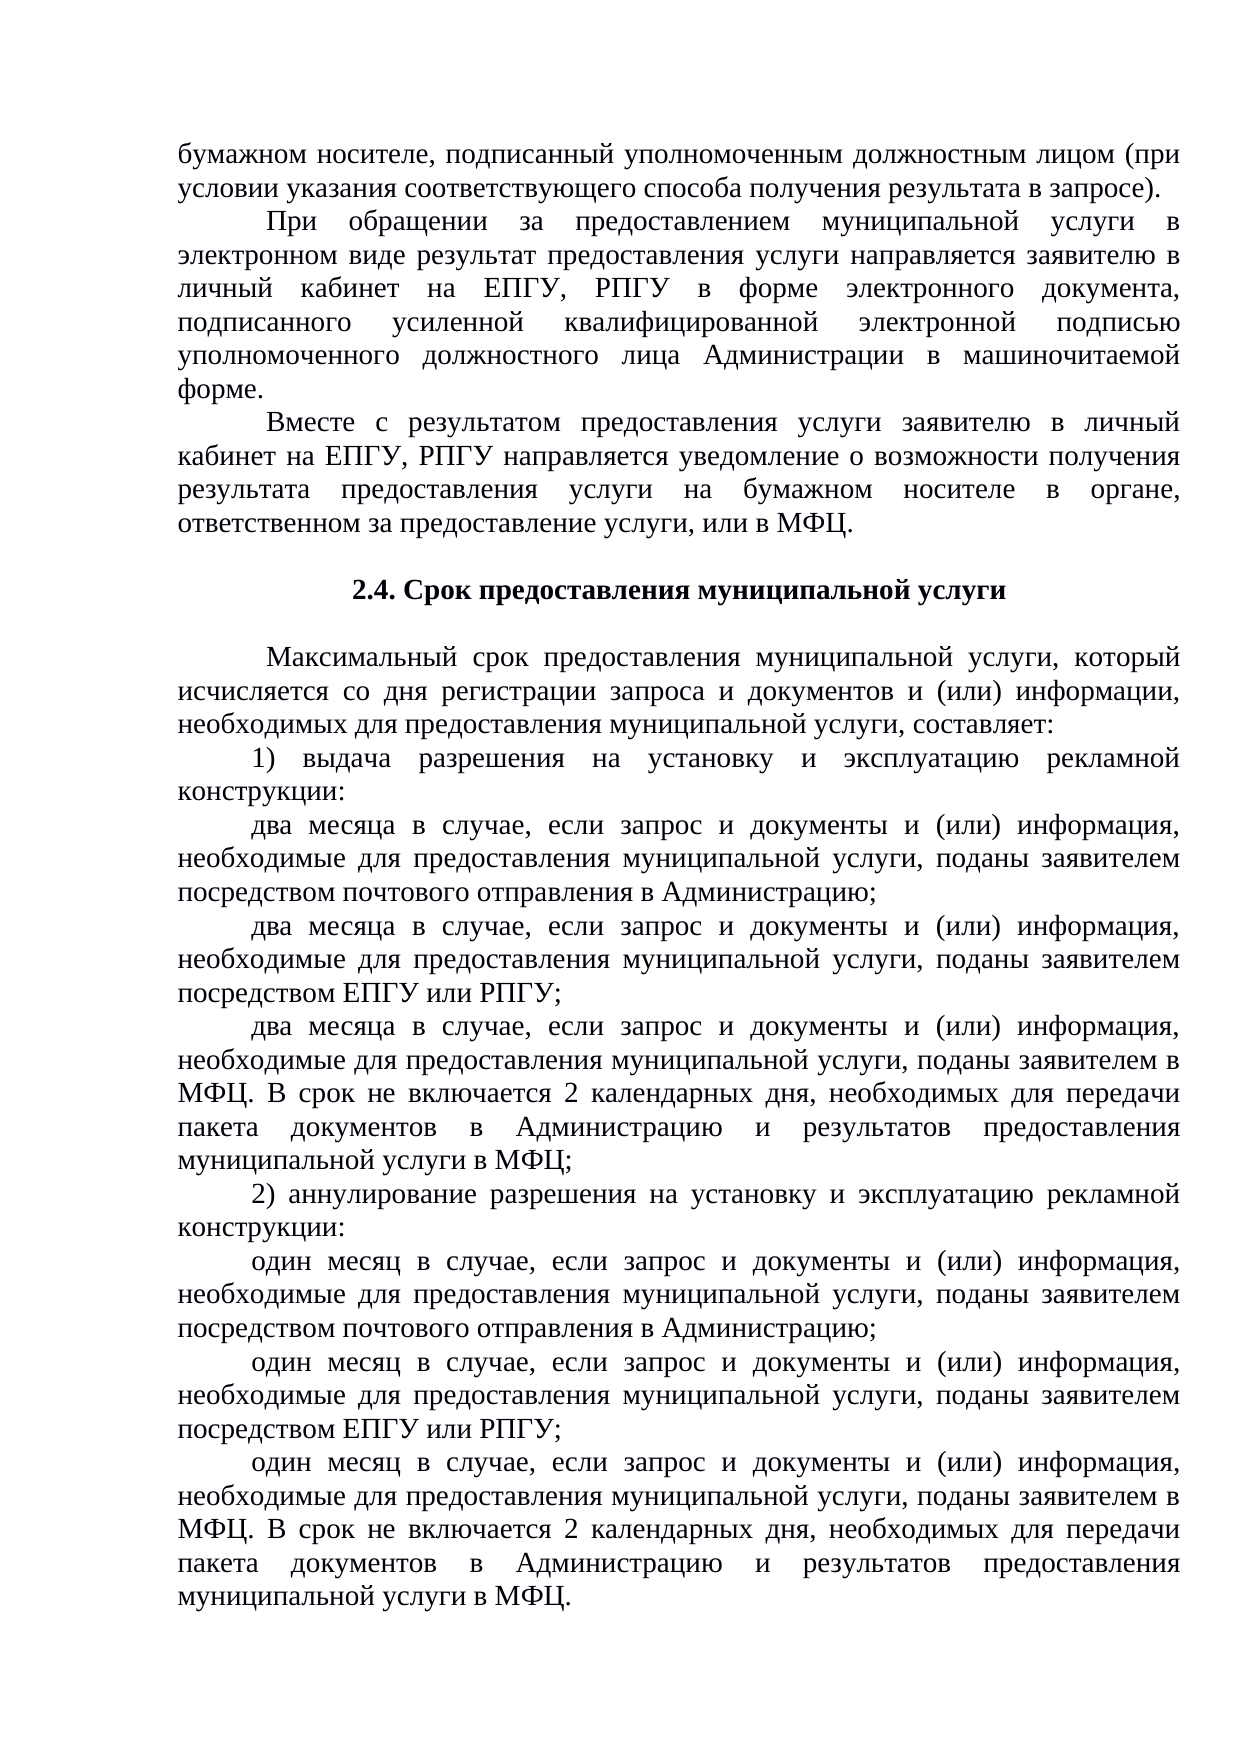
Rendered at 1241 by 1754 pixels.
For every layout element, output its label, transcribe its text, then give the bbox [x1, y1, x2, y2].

text 2.4. Срок предоставления муниципальной услуги [177, 572, 1181, 606]
text два месяца в случае, если запрос и документы и (или) информация, необходимые для предоставления муниципальной услуги, поданы заявителем посредством ЕПГУ или РПГУ; [177, 908, 1181, 1008]
text два месяца в случае, если запрос и документы и (или) информация, необходимые для предоставления муниципальной услуги, поданы заявителем посредством почтового отправления в Администрацию; [177, 807, 1181, 908]
text один месяц в случае, если запрос и документы и (или) информация, необходимые для предоставления муниципальной услуги, поданы заявителем в МФЦ. В срок не включается 2 календарных дня, необходимых для передачи пакета документов в Администрацию и результатов предоставления муниципальной услуги в МФЦ. [177, 1444, 1181, 1612]
text Максимальный срок предоставления муниципальной услуги, который исчисляется со дня регистрации запроса и документов и (или) информации, необходимых для предоставления муниципальной услуги, составляет: [177, 639, 1181, 740]
text один месяц в случае, если запрос и документы и (или) информация, необходимые для предоставления муниципальной услуги, поданы заявителем посредством почтового отправления в Администрацию; [177, 1243, 1181, 1344]
text 2) аннулирование разрешения на установку и эксплуатацию рекламной конструкции: [177, 1176, 1181, 1243]
text 1) выдача разрешения на установку и эксплуатацию рекламной конструкции: [177, 740, 1181, 807]
text При обращении за предоставлением муниципальной услуги в электронном виде результат предоставления услуги направляется заявителю в личный кабинет на ЕПГУ, РПГУ в форме электронного документа, подписанного усиленной квалифицированной электронной подписью уполномоченного должностного лица Администрации в машиночитаемой форме. [177, 203, 1181, 404]
text Вместе с результатом предоставления услуги заявителю в личный кабинет на ЕПГУ, РПГУ направляется уведомление о возможности получения результата предоставления услуги на бумажном носителе в органе, ответственном за предоставление услуги, или в МФЦ. [177, 404, 1181, 539]
text один месяц в случае, если запрос и документы и (или) информация, необходимые для предоставления муниципальной услуги, поданы заявителем посредством ЕПГУ или РПГУ; [177, 1344, 1181, 1444]
text два месяца в случае, если запрос и документы и (или) информация, необходимые для предоставления муниципальной услуги, поданы заявителем в МФЦ. В срок не включается 2 календарных дня, необходимых для передачи пакета документов в Администрацию и результатов предоставления муниципальной услуги в МФЦ; [177, 1008, 1181, 1176]
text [177, 136, 1181, 203]
